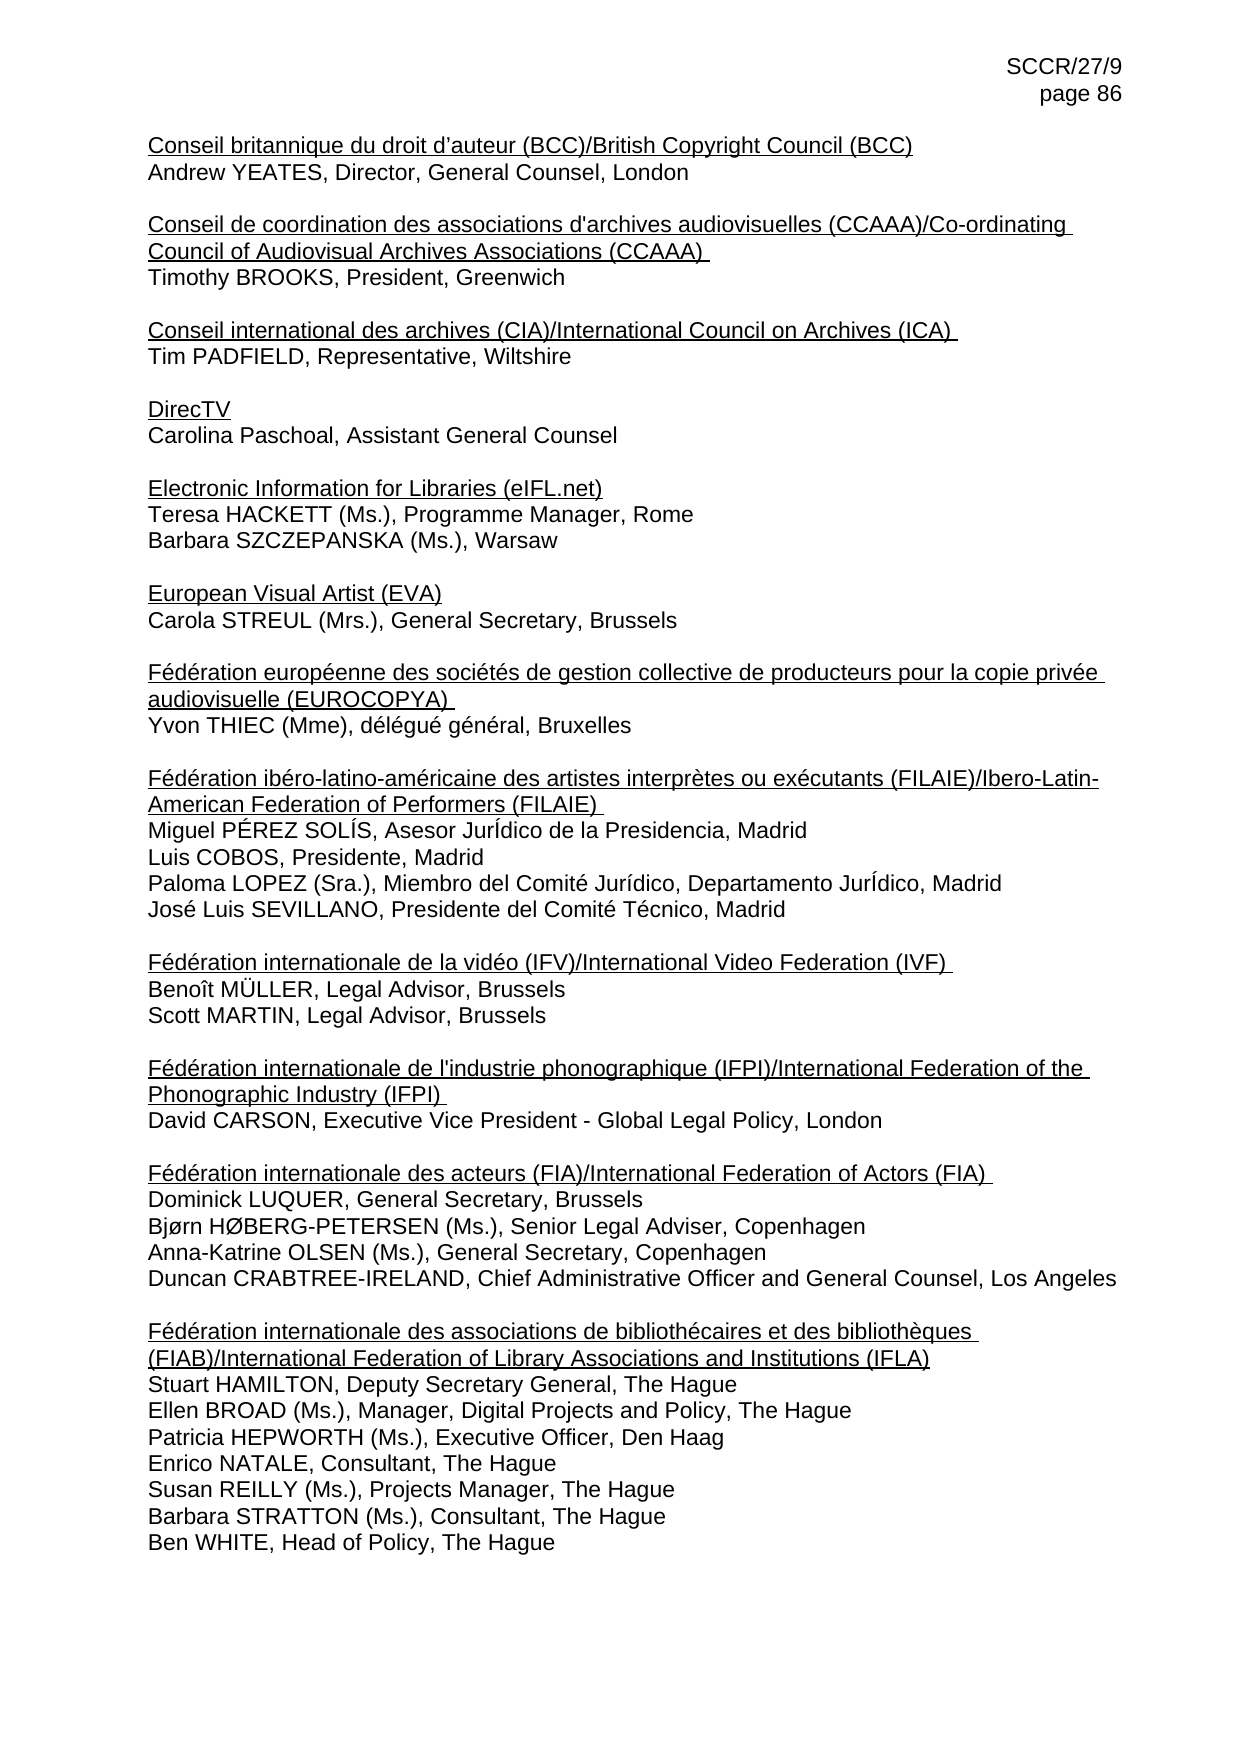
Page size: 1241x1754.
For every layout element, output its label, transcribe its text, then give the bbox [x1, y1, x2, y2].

text Tim PADFIELD, Representative, Wiltshire [148, 343, 1122, 369]
text Barbara SZCZEPANSKA (Ms.), Warsaw [148, 527, 1122, 554]
text Electronic Information for Libraries (eIFL.net) [148, 475, 1122, 501]
text Paloma LOPEZ (Sra.), Miembro del Comité Jurídico, Departamento JurÍdico, Madrid [148, 870, 1122, 896]
text Conseil britannique du droit d’auteur (BCC)/British Copyright Council (BCC) [148, 132, 1122, 158]
text Fédération internationale de l'industrie phonographique (IFPI)/International Federation of the Phonographic Industry (IFPI) [148, 1054, 1122, 1107]
text Scott MARTIN, Legal Advisor, Brussels [148, 1002, 1122, 1028]
text Conseil international des archives (CIA)/International Council on Archives (ICA) [148, 317, 1122, 343]
text Anna-Katrine OLSEN (Ms.), General Secretary, Copenhagen [148, 1239, 1122, 1265]
text Conseil de coordination des associations d'archives audiovisuelles (CCAAA)/Co-ordinating Council of Audiovisual Archives Associations (CCAAA) [148, 211, 1122, 264]
text Susan REILLY (Ms.), Projects Manager, The Hague [148, 1476, 1122, 1503]
text DirecTV [148, 396, 1122, 422]
text Benoît MÜLLER, Legal Advisor, Brussels [148, 976, 1122, 1002]
text Fédération européenne des sociétés de gestion collective de producteurs pour la copie privée audiovisuelle (EUROCOPYA) [148, 659, 1122, 712]
text Timothy BROOKS, President, Greenwich [148, 264, 1122, 290]
text Teresa HACKETT (Ms.), Programme Manager, Rome [148, 501, 1122, 527]
text Carolina Paschoal, Assistant General Counsel [148, 422, 1122, 448]
text Bjørn HØBERG-PETERSEN (Ms.), Senior Legal Adviser, Copenhagen [148, 1213, 1122, 1239]
text Dominick LUQUER, General Secretary, Brussels [148, 1186, 1122, 1213]
text Stuart HAMILTON, Deputy Secretary General, The Hague [148, 1371, 1122, 1397]
text Patricia HEPWORTH (Ms.), Executive Officer, Den Haag [148, 1423, 1122, 1450]
text Fédération internationale des associations de bibliothécaires et des bibliothèques (FIAB)/International Federation of Library Associations and Institutions (IFLA) [148, 1318, 1122, 1371]
text Andrew YEATES, Director, General Counsel, London [148, 158, 1122, 185]
text Miguel PÉREZ SOLÍS, Asesor JurÍdico de la Presidencia, Madrid [148, 817, 1122, 844]
text David CARSON, Executive Vice President - Global Legal Policy, London [148, 1107, 1122, 1134]
text Fédération internationale des acteurs (FIA)/International Federation of Actors (FIA) [148, 1160, 1122, 1186]
text Yvon THIEC (Mme), délégué général, Bruxelles [148, 712, 1122, 738]
text Fédération internationale de la vidéo (IFV)/International Video Federation (IVF) [148, 949, 1122, 976]
text Ben WHITE, Head of Policy, The Hague [148, 1529, 1122, 1555]
text Carola STREUL (Mrs.), General Secretary, Brussels [148, 607, 1122, 633]
text European Visual Artist (EVA) [148, 580, 1122, 607]
text Barbara STRATTON (Ms.), Consultant, The Hague [148, 1503, 1122, 1529]
text Luis COBOS, Presidente, Madrid [148, 844, 1122, 870]
text Ellen BROAD (Ms.), Manager, Digital Projects and Policy, The Hague [148, 1397, 1122, 1423]
text Duncan CRABTREE-IRELAND, Chief Administrative Officer and General Counsel, Los Angeles [148, 1265, 1122, 1292]
text Enrico NATALE, Consultant, The Hague [148, 1450, 1122, 1476]
text José Luis SEVILLANO, Presidente del Comité Técnico, Madrid [148, 896, 1122, 923]
text Fédération ibéro-latino-américaine des artistes interprètes ou exécutants (FILAIE)/Ibero-Latin-American Federation of Performers (FILAIE) [148, 765, 1122, 817]
